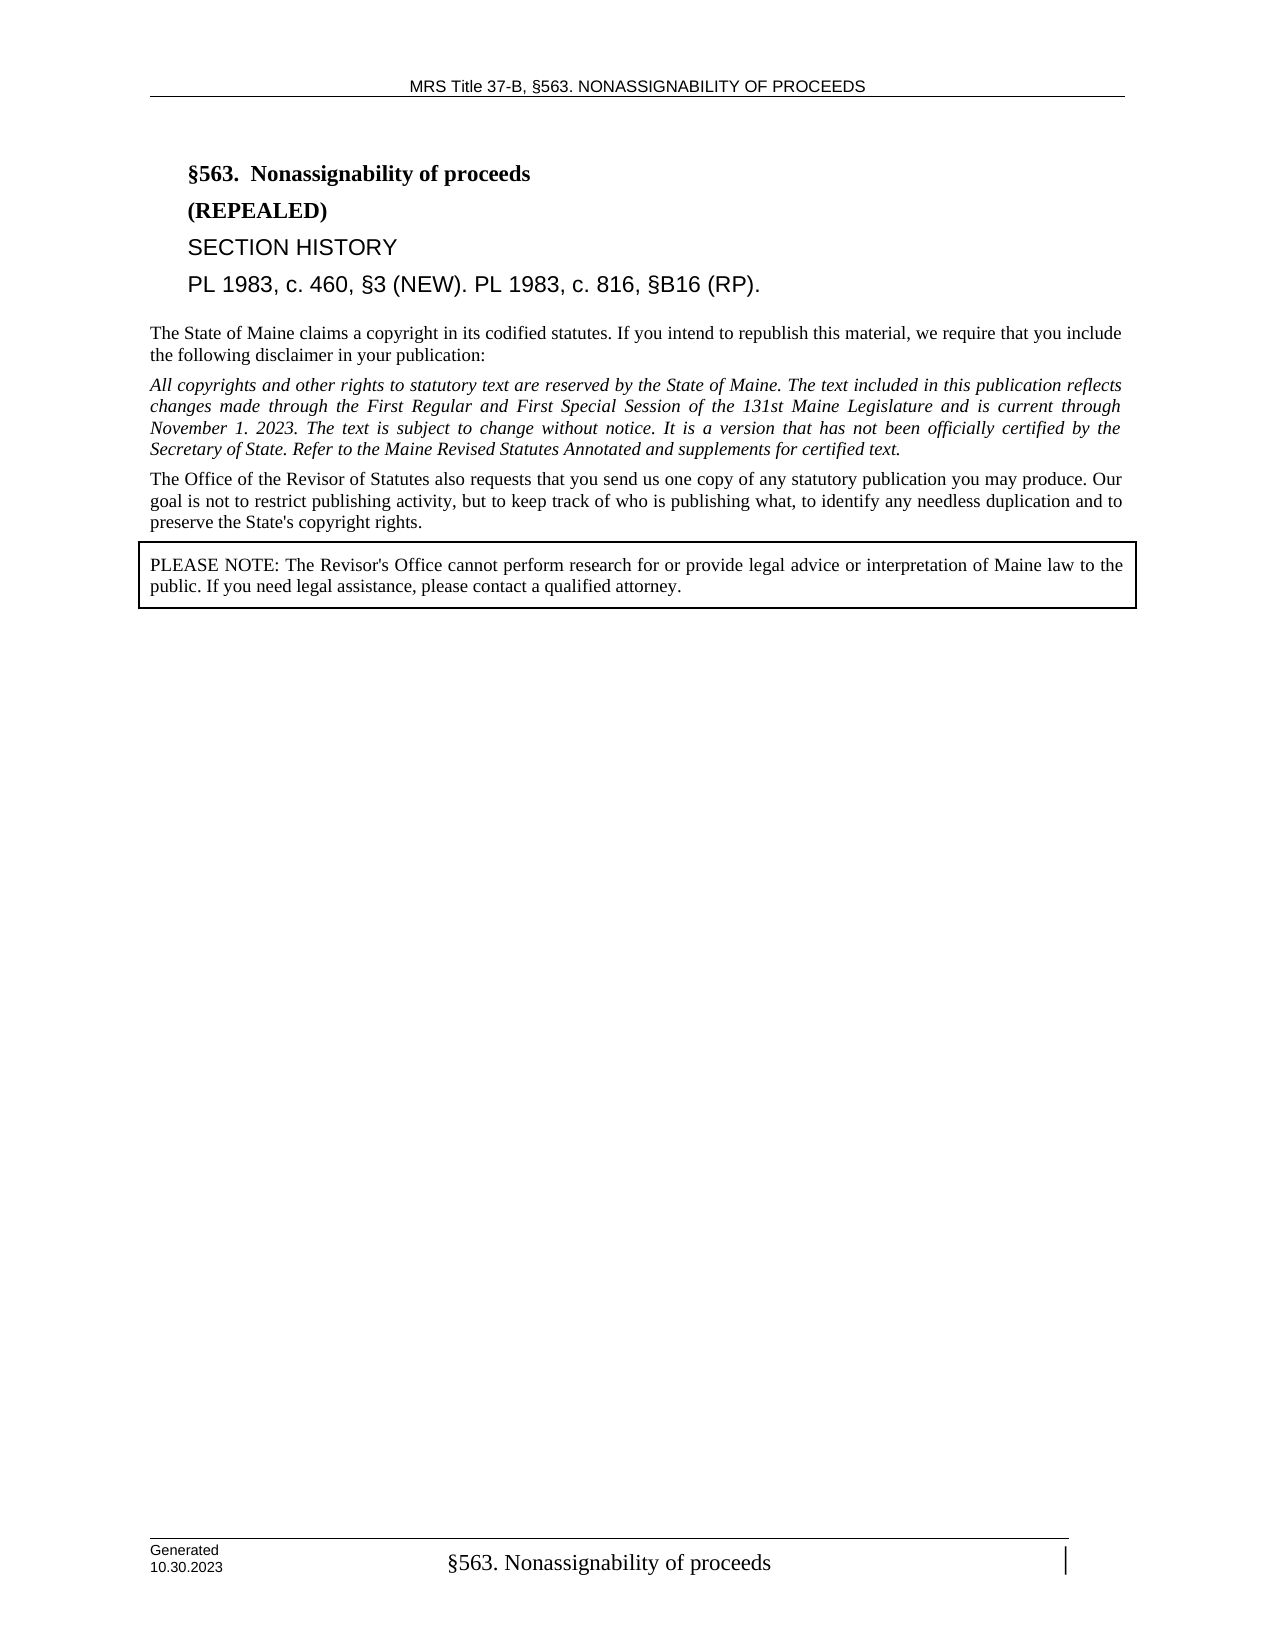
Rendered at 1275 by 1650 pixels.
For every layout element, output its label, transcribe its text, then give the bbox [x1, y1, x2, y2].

text §563. Nonassignability of proceeds [187, 160, 1125, 187]
text The State of Maine claims a copyright in its codified statutes. If you intend to republish this material, we require that you include the following disclaimer in your publication: [150, 322, 1125, 365]
text PL 1983, c. 460, §3 (NEW). PL 1983, c. 816, §B16 (RP). [187, 271, 1125, 297]
text SECTION HISTORY [187, 234, 1125, 260]
text All copyrights and other rights to statutory text are reserved by the State of Maine. The text included in this publication reflects changes made through the First Regular and First Special Session of the 131st Maine Legislature and is current through November 1. 2023 . The text is subject to change without notice. It is a version that has not been officially certified by the Secretary of State. Refer to the Maine Revised Statutes Annotated and supplements for certified text. [150, 373, 1125, 460]
text The Office of the Revisor of Statutes also requests that you send us one copy of any statutory publication you may produce. Our goal is not to restrict publishing activity, but to keep track of who is publishing what, to identify any needless duplication and to preserve the State's copyright rights. [150, 468, 1125, 533]
text (REPEALED) [187, 197, 1125, 223]
text PLEASE NOTE: The Revisor's Office cannot perform research for or provide legal advice or interpretation of Maine law to the public. If you need legal assistance, please contact a qualified attorney. [140, 543, 1135, 607]
